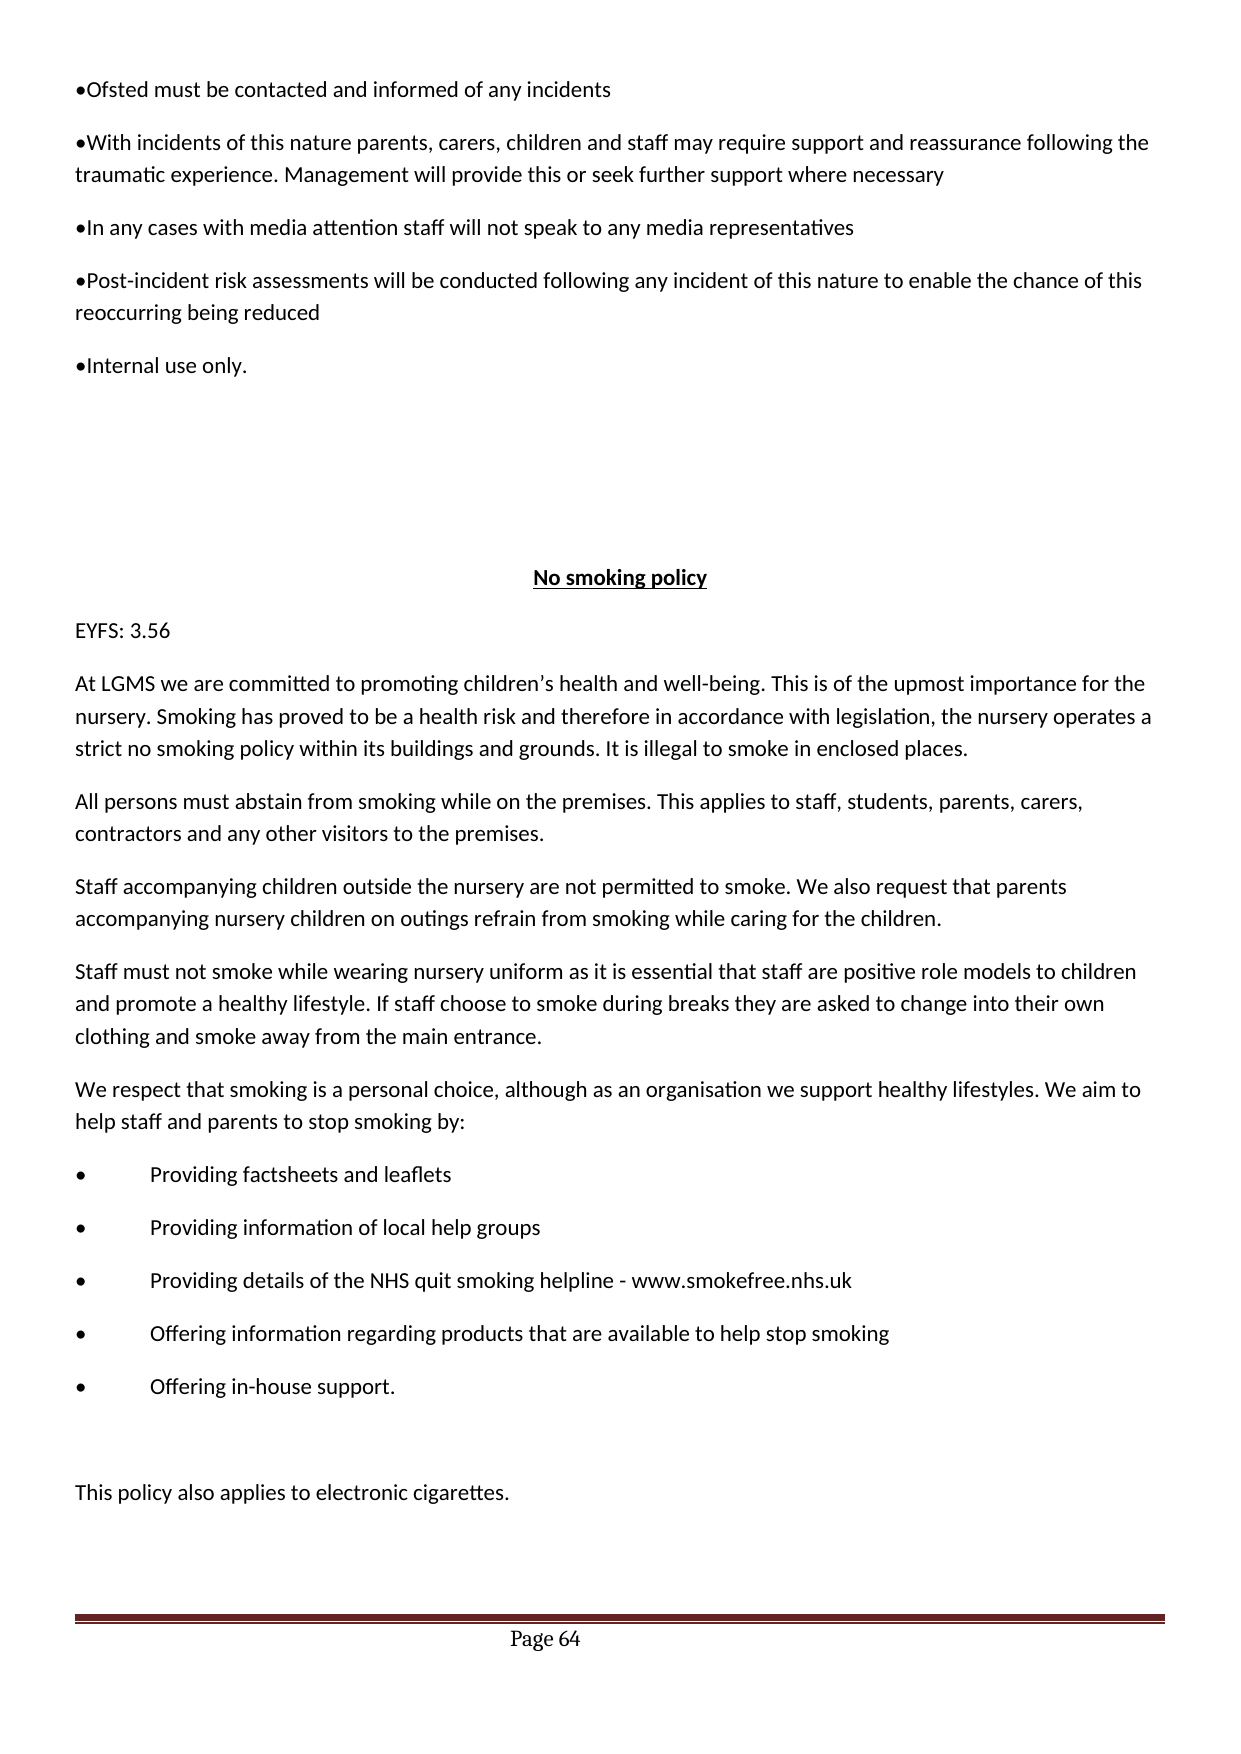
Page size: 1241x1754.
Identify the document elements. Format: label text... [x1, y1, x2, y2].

text • Providing factsheets and leaflets [75, 1160, 1165, 1188]
text This policy also applies to electronic cigarettes. [75, 1478, 1165, 1506]
text Staff accompanying children outside the nursery are not permitted to smoke. We also request that parents accompanying nursery children on outings refrain from smoking while caring for the children. [75, 872, 1165, 932]
text • Offering in-house support. [75, 1372, 1165, 1400]
text •With incidents of this nature parents, carers, children and staff may require support and reassurance following the traumatic experience. Management will provide this or seek further support where necessary [75, 128, 1165, 188]
text • Providing information of local help groups [75, 1213, 1165, 1241]
text No smoking policy [75, 563, 1165, 592]
text • Offering information regarding products that are available to help stop smoking [75, 1319, 1165, 1347]
text At LGMS we are committed to promoting children’s health and well-being. This is of the upmost importance for the nursery. Smoking has proved to be a health risk and therefore in accordance with legislation, the nursery operates a strict no smoking policy within its buildings and grounds. It is illegal to smoke in enclosed places. [75, 669, 1165, 762]
text We respect that smoking is a personal choice, although as an organisation we support healthy lifestyles. We aim to help staff and parents to stop smoking by: [75, 1075, 1165, 1135]
text EYFS: 3.56 [75, 617, 1165, 644]
text All persons must abstain from smoking while on the premises. This applies to staff, students, parents, carers, contractors and any other visitors to the premises. [75, 787, 1165, 847]
text Staff must not smoke while wearing nursery uniform as it is essential that staff are positive role models to children and promote a healthy lifestyle. If staff choose to smoke during breaks they are asked to change into their own clothing and smoke away from the main entrance. [75, 957, 1165, 1050]
text •In any cases with media attention staff will not speak to any media representatives [75, 213, 1165, 241]
text • Providing details of the NHS quit smoking helpline - www.smokefree.nhs.uk [75, 1266, 1165, 1294]
text •Internal use only. [75, 351, 1165, 379]
text •Ofsted must be contacted and informed of any incidents [75, 75, 1165, 103]
text •Post-incident risk assessments will be conducted following any incident of this nature to enable the chance of this reoccurring being reduced [75, 266, 1165, 326]
